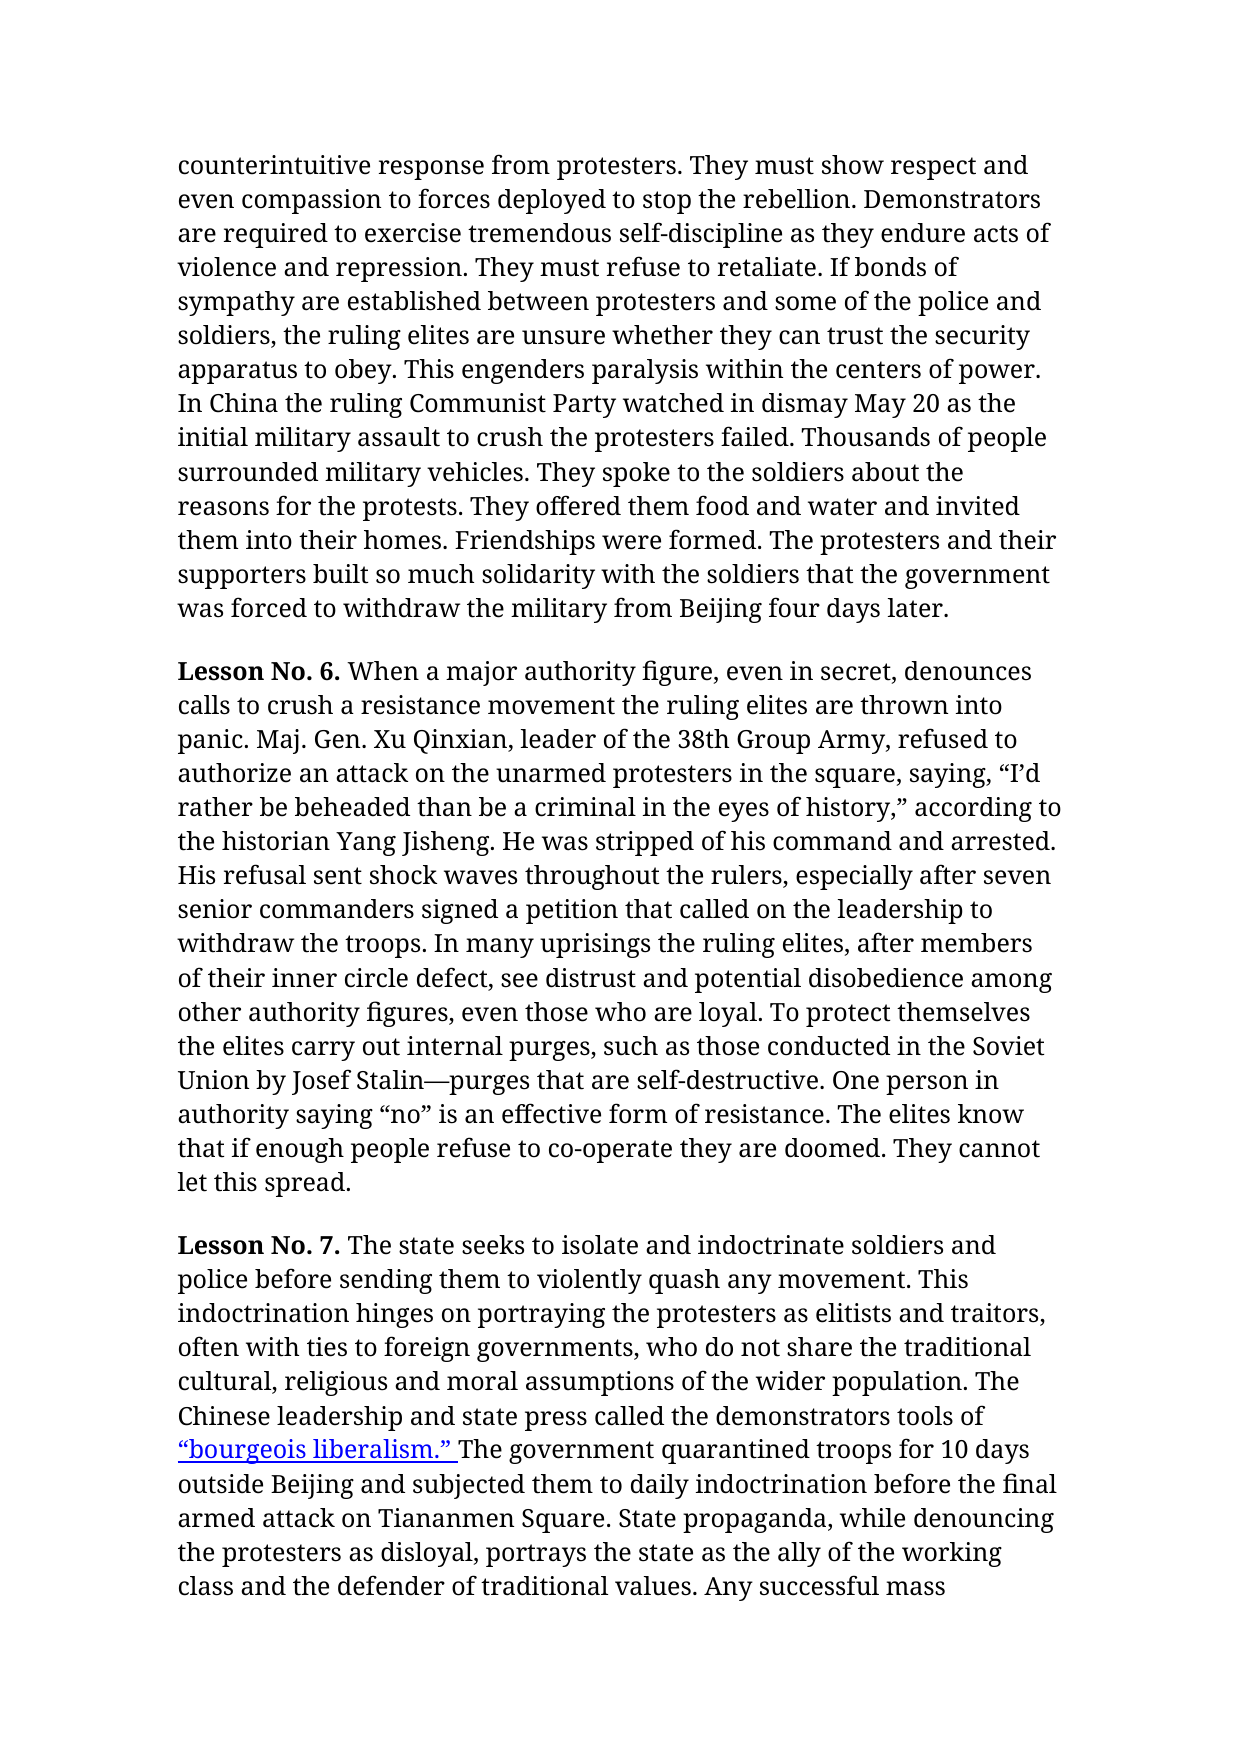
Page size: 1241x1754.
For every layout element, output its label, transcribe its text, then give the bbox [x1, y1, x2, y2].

text Lesson No. 6. When a major authority figure, even in secret, denounces calls to crush a resistance movement the ruling elites are thrown into panic. Maj. Gen. Xu Qinxian, leader of the 38th Group Army, refused to authorize an attack on the unarmed protesters in the square, saying, “I’d rather be beheaded than be a criminal in the eyes of history,” according to the historian Yang Jisheng. He was stripped of his command and arrested. His refusal sent shock waves throughout the rulers, especially after seven senior commanders signed a petition that called on the leadership to withdraw the troops. In many uprisings the ruling elites, after members of their inner circle defect, see distrust and potential disobedience among other authority figures, even those who are loyal. To protect themselves the elites carry out internal purges, such as those conducted in the Soviet Union by Josef Stalin—purges that are self-destructive. One person in authority saying “no” is an effective form of resistance. The elites know that if enough people refuse to co-operate they are doomed. They cannot let this spread. [177, 654, 1063, 1199]
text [177, 1228, 1063, 1602]
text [177, 148, 1063, 624]
